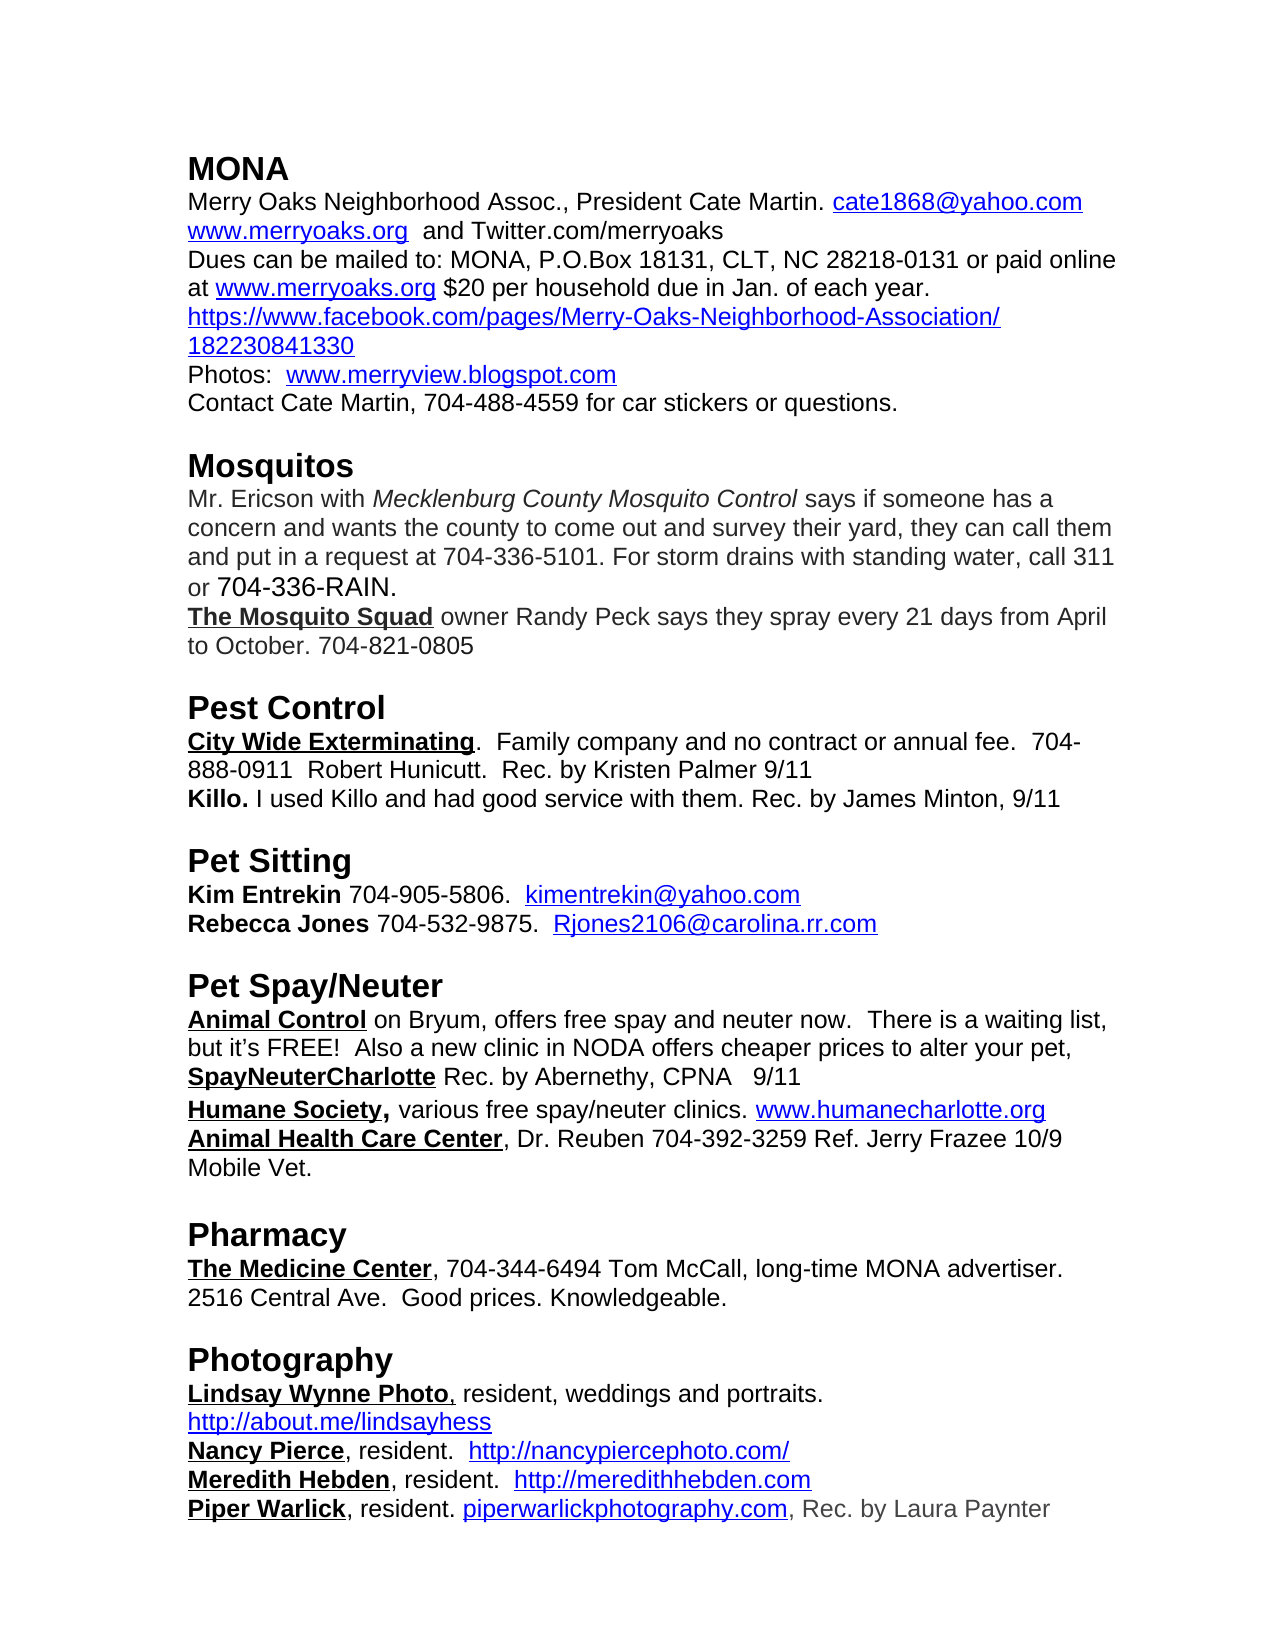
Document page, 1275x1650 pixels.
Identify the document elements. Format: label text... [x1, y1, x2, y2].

text Pharmacy [187, 1216, 1125, 1254]
text Photography [187, 1340, 1125, 1379]
text Rebecca Jones 704-532-9875. Rjones2106@carolina.rr.com [187, 909, 1125, 937]
text Lindsay Wynne Photo, resident, weddings and portraits. http://about.me/lindsayhess [187, 1379, 1125, 1436]
text Pet Spay/Neuter [187, 966, 1125, 1005]
text Animal Control on Bryum, offers free spay and neuter now. There is a waiting list, but it’s FREE! Also a new clinic in NODA offers cheaper prices to alter your pet, SpayNeuterCharlotte Rec. by Abernethy, CPNA 9/11 [187, 1005, 1125, 1091]
text Piper Warlick, resident. piperwarlickphotography.com, Rec. by Laura Paynter [187, 1494, 1125, 1522]
text Pest Control [187, 688, 1125, 727]
text Meredith Hebden, resident. http://meredithhebden.com [187, 1465, 1125, 1494]
text Dues can be mailed to: MONA, P.O.Box 18131, CLT, NC 28218-0131 or paid online at www.merryoaks.org $20 per household due in Jan. of each year. [187, 245, 1125, 302]
text City Wide Exterminating. Family company and no contract or annual fee. 704-888-0911 Robert Hunicutt. Rec. by Kristen Palmer 9/11 [187, 727, 1125, 784]
text Humane Society, various free spay/neuter clinics. www.humanecharlotte.org [187, 1091, 1125, 1124]
text Merry Oaks Neighborhood Assoc., President Cate Martin. cate1868@yahoo.com [187, 187, 1125, 216]
text The Medicine Center, 704-344-6494 Tom McCall, long-time MONA advertiser. 2516 Central Ave. Good prices. Knowledgeable. [187, 1254, 1125, 1311]
text https://www.facebook.com/pages/Merry-Oaks-Neighborhood-Association/182230841330 [187, 302, 1125, 360]
text Nancy Pierce, resident. http://nancypiercephoto.com/ [187, 1436, 1125, 1465]
text Pet Sitting [187, 842, 1125, 880]
text Animal Health Care Center, Dr. Reuben 704-392-3259 Ref. Jerry Frazee 10/9 Mobile Vet. [187, 1124, 1125, 1182]
text The Mosquito Squad owner Randy Peck says they spray every 21 days from April to October. 704-821-0805 [187, 602, 1125, 659]
text Contact Cate Martin, 704-488-4559 for car stickers or questions. [187, 388, 1125, 417]
text Photos: www.merryview.blogspot.com [187, 360, 1125, 388]
text MONA [187, 149, 1125, 187]
text Kim Entrekin 704-905-5806. kimentrekin@yahoo.com [187, 880, 1125, 909]
text Mr. Ericson with Mecklenburg County Mosquito Control says if someone has a concern and wants the county to come out and survey their yard, they can call them and put in a request at 704-336-5101. For storm drains with standing water, call 311 or 704-336-RAIN. [187, 484, 1125, 602]
text www.merryoaks.org and Twitter.com/merryoaks [187, 216, 1125, 245]
text Killo. I used Killo and had good service with them. Rec. by James Minton, 9/11 [187, 784, 1125, 813]
text Mosquitos [187, 446, 1125, 484]
